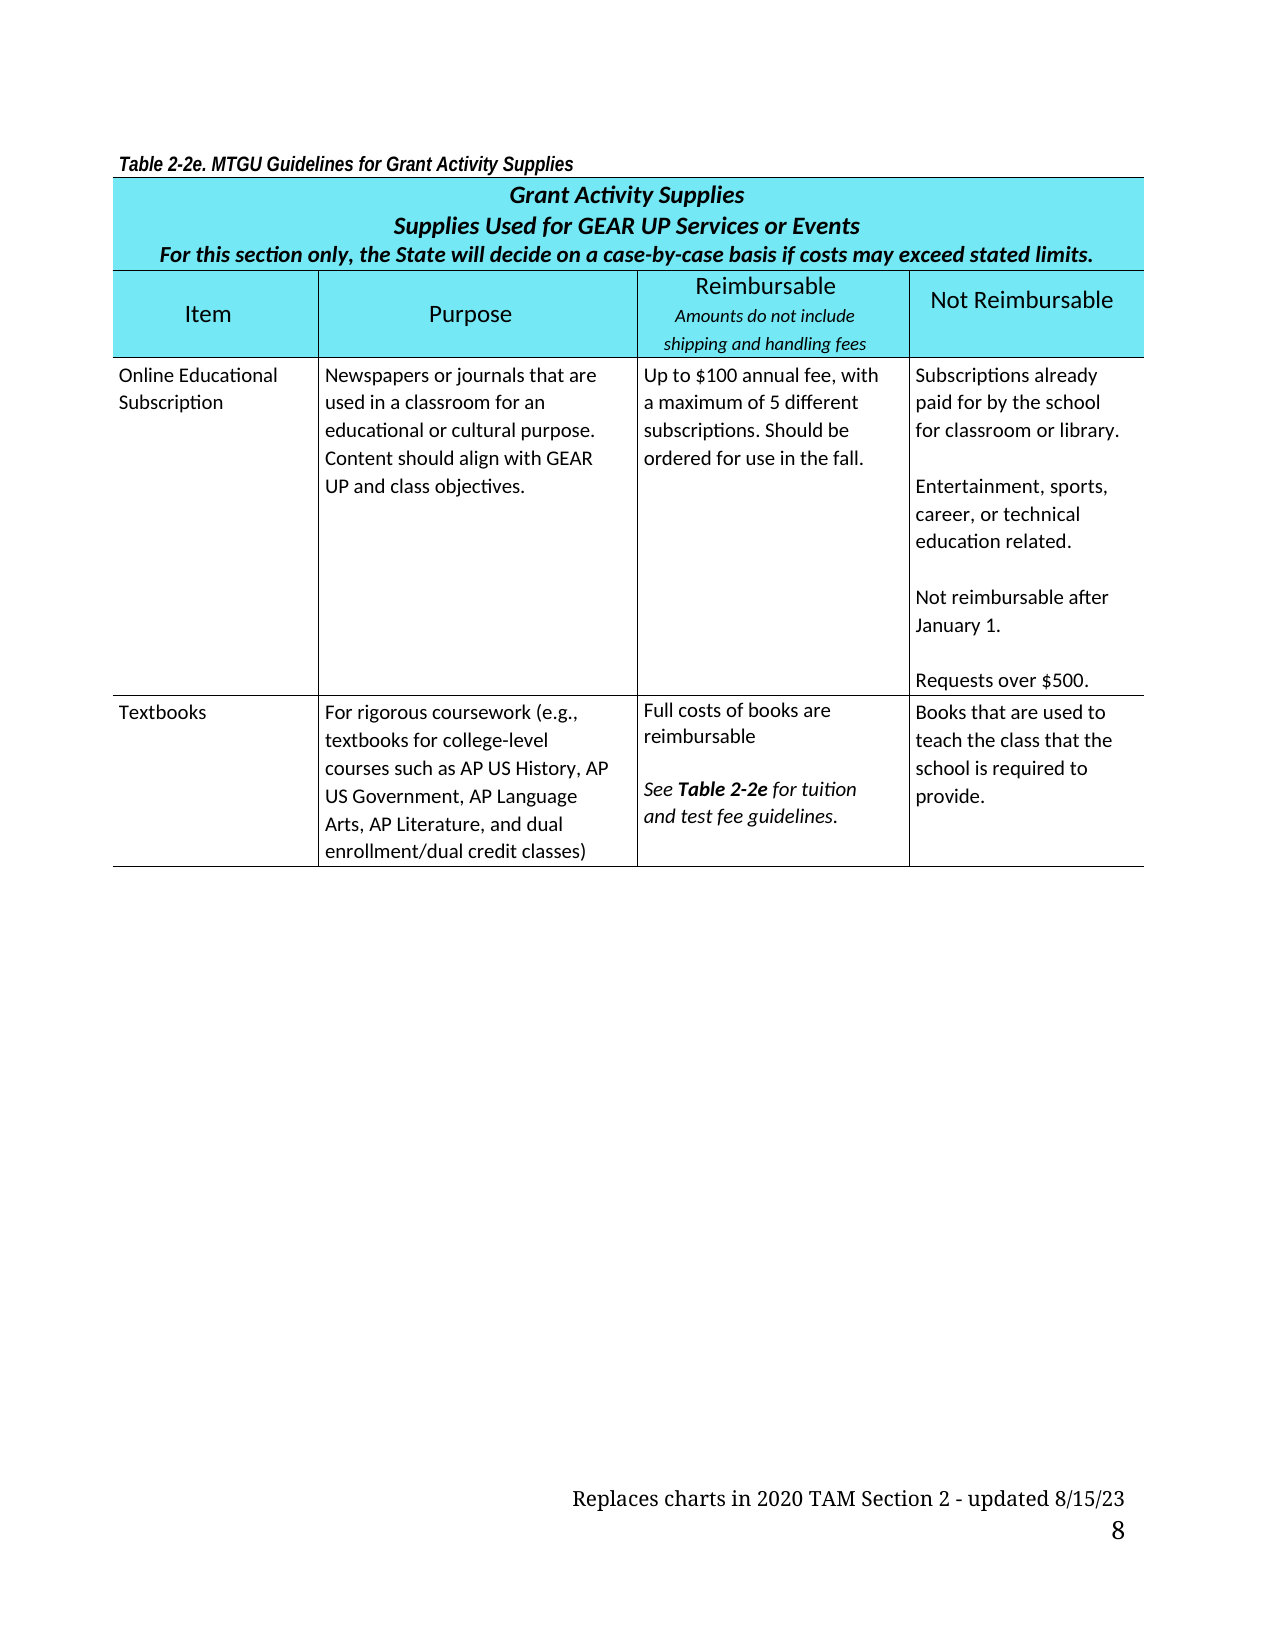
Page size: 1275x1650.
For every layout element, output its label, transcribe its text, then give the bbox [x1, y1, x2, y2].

table_cell Purpose [319, 271, 637, 357]
table_cell Reimbursable Amounts do not include shipping and handling fees [638, 271, 909, 357]
table_cell Textbooks [113, 696, 318, 866]
table_header Table 2-2e. MTGU Guidelines for Grant Activity Supplies [113, 150, 1144, 177]
table_cell Newspapers or journals that are used in a classroom for an educational or cultural purpose. Content should align with GEAR UP and class objectives. [319, 358, 637, 695]
table_cell Subscriptions already paid for by the school for classroom or library. Entertainment, sports, career, or technical education related. Not reimbursable after January 1. Requests over $500. [910, 358, 1144, 695]
table_cell Not Reimbursable [910, 271, 1144, 357]
table_cell Up to $100 annual fee, with a maximum of 5 different subscriptions. Should be ordered for use in the fall. [638, 358, 909, 695]
table_cell Books that are used to teach the class that the school is required to provide. [910, 696, 1144, 866]
table_cell Item [113, 271, 318, 357]
table_cell Online Educational Subscription [113, 358, 318, 695]
table_cell For rigorous coursework (e.g., textbooks for college-level courses such as AP US History, AP US Government, AP Language Arts, AP Literature, and dual enrollment/dual credit classes) [319, 696, 637, 866]
table_cell Grant Activity Supplies Supplies Used for GEAR UP Services or Events For this section only, the State will decide on a case-by-case basis if costs may exceed stated limits. [113, 178, 1144, 270]
table_cell Full costs of books are reimbursable See Table 2-2e for tuition and test fee guidelines. [638, 696, 909, 866]
